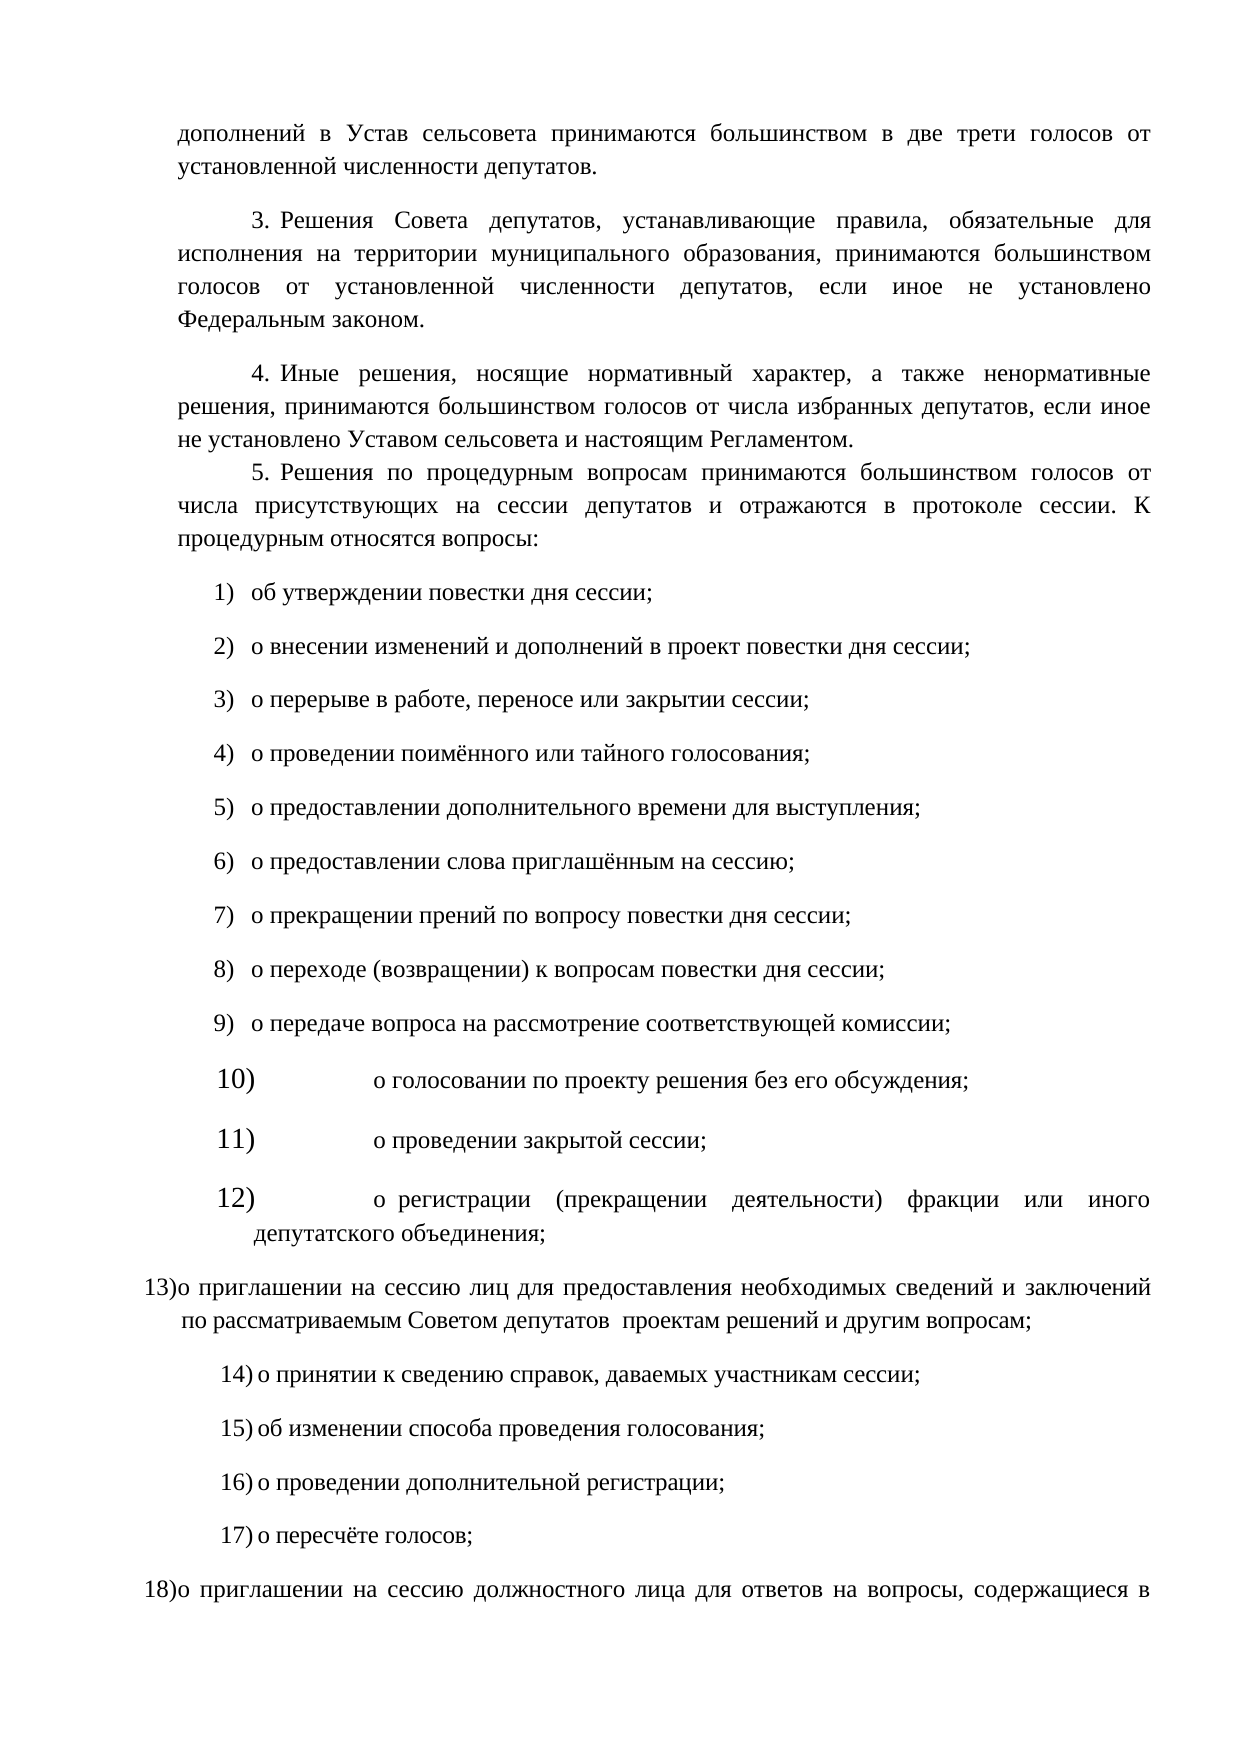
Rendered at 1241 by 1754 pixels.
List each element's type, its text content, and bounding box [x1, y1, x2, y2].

list о перерыве в работе, переносе или закрытии сессии; [213, 684, 1152, 713]
list о регистрации (прекращении деятельности) фракции или иного депутатского объединения; [216, 1180, 1152, 1247]
list о принятии к сведению справок, даваемых участникам сессии; [220, 1359, 1152, 1388]
list Решения по процедурным вопросам принимаются большинством голосов от числа присутствующих на сессии депутатов и отражаются в протоколе сессии. К процедурным относятся вопросы: [177, 457, 1152, 552]
list о проведении закрытой сессии; [216, 1121, 1152, 1154]
list о внесении изменений и дополнений в проект повестки дня сессии; [213, 631, 1152, 659]
list о проведении поимённого или тайного голосования; [213, 738, 1152, 767]
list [177, 118, 1152, 180]
list о передаче вопроса на рассмотрение соответствующей комиссии; [213, 1008, 1152, 1036]
list о предоставлении слова приглашённым на сессию; [213, 846, 1152, 875]
list о приглашении на сессию лиц для предоставления необходимых сведений и заключений по рассматриваемым Советом депутатов проектам решений и другим вопросам; [144, 1272, 1151, 1334]
list о голосовании по проекту решения без его обсуждения; [216, 1062, 1152, 1095]
list Иные решения, носящие нормативный характер, а также ненормативные решения, принимаются большинством голосов от числа избранных депутатов, если иное не установлено Уставом сельсовета и настоящим Регламентом. [177, 358, 1151, 453]
list о переходе (возвращении) к вопросам повестки дня сессии; [213, 954, 1152, 983]
list о предоставлении дополнительного времени для выступления; [213, 792, 1152, 821]
list об утверждении повестки дня сессии; [213, 577, 1152, 606]
list об изменении способа проведения голосования; [220, 1413, 1152, 1441]
list о проведении дополнительной регистрации; [220, 1467, 1152, 1495]
list о прекращении прений по вопросу повестки дня сессии; [213, 900, 1152, 929]
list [144, 1574, 1152, 1603]
list о пересчёте голосов; [220, 1520, 1152, 1549]
list Решения Совета депутатов, устанавливающие правила, обязательные для исполнения на территории муниципального образования, принимаются большинством голосов от установленной численности депутатов, если иное не установлено Федеральным законом. [177, 205, 1152, 333]
